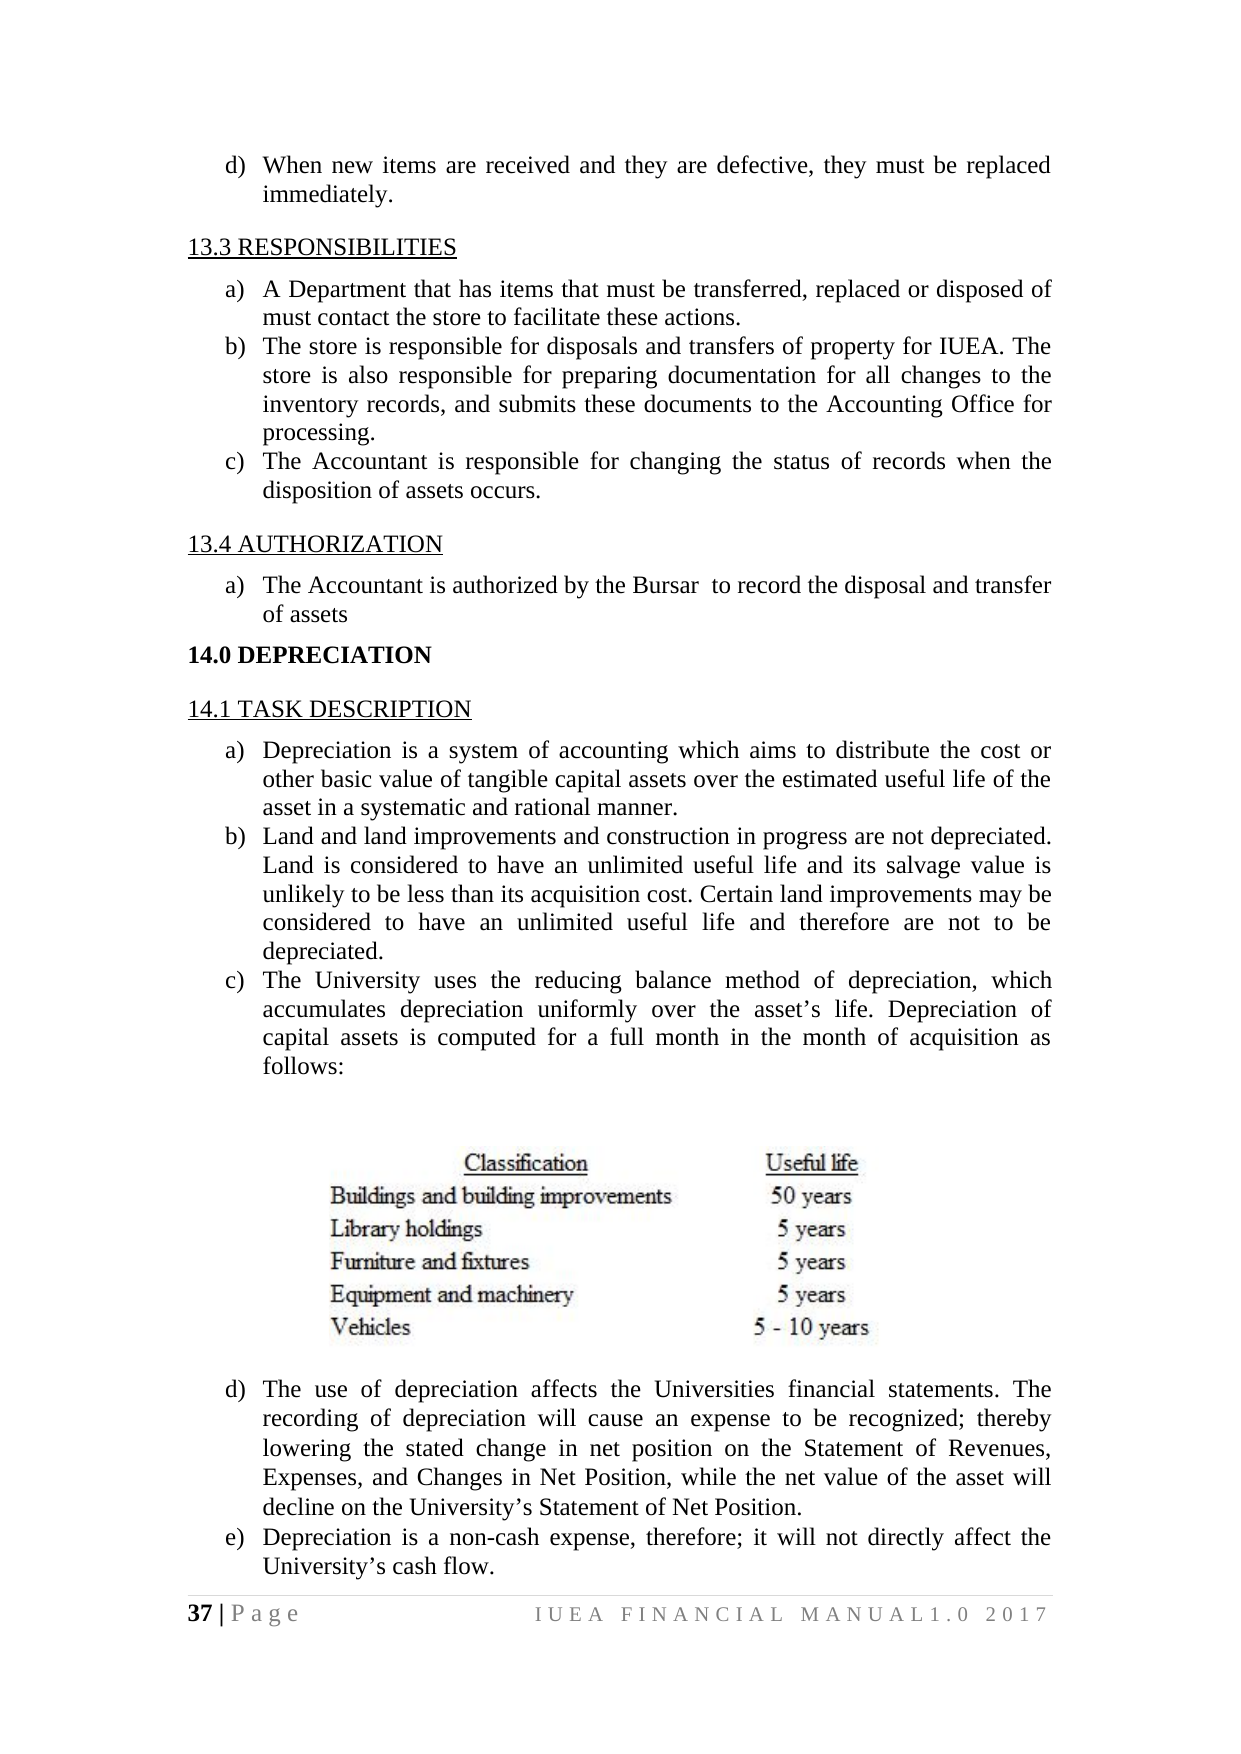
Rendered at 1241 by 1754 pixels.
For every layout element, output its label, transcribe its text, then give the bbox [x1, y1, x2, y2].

picture [328, 1146, 896, 1357]
list The University uses the reducing balance method of depreciation, which accumulates depreciation uniformly over the asset’s life. Depreciation of capital assets is computed for a full month in the month of acquisition as follows: [225, 965, 1053, 1080]
list The Accountant is authorized by the Bursar to record the disposal and transfer of assets [225, 570, 1053, 627]
list The use of depreciation affects the Universities financial statements. The recording of depreciation will cause an expense to be recognized; thereby lowering the stated change in net position on the Statement of Revenues, Expenses, and Changes in Net Position, while the net value of the asset will decline on the University’s Statement of Net Position. [225, 1374, 1053, 1521]
list The Accountant is responsible for changing the status of records when the disposition of assets occurs. [225, 446, 1053, 504]
subtitle 13.3 RESPONSIBILITIES [187, 232, 1053, 261]
list The store is responsible for disposals and transfers of property for IUEA. The store is also responsible for preparing documentation for all changes to the inventory records, and submits these documents to the Accounting Office for processing. [225, 331, 1053, 446]
list Land and land improvements and construction in progress are not depreciated. Land is considered to have an unlimited useful life and its salvage value is unlikely to be less than its acquisition cost. Certain land improvements may be considered to have an unlimited useful life and therefore are not to be depreciated. [225, 821, 1053, 965]
list Depreciation is a non-cash expense, therefore; it will not directly affect the University’s cash flow. [225, 1522, 1053, 1580]
subtitle 14.1 TASK DESCRIPTION [187, 694, 1053, 722]
list When new items are received and they are defective, they must be replaced immediately. [225, 150, 1053, 207]
list Depreciation is a system of accounting which aims to distribute the cost or other basic value of tangible capital assets over the estimated useful life of the asset in a systematic and rational manner. [225, 735, 1053, 821]
subtitle 14.0 DEPRECIATION [187, 640, 1053, 669]
subtitle 13.4 AUTHORIZATION [187, 529, 1053, 557]
list A Department that has items that must be transferred, replaced or disposed of must contact the store to facilitate these actions. [225, 274, 1053, 331]
